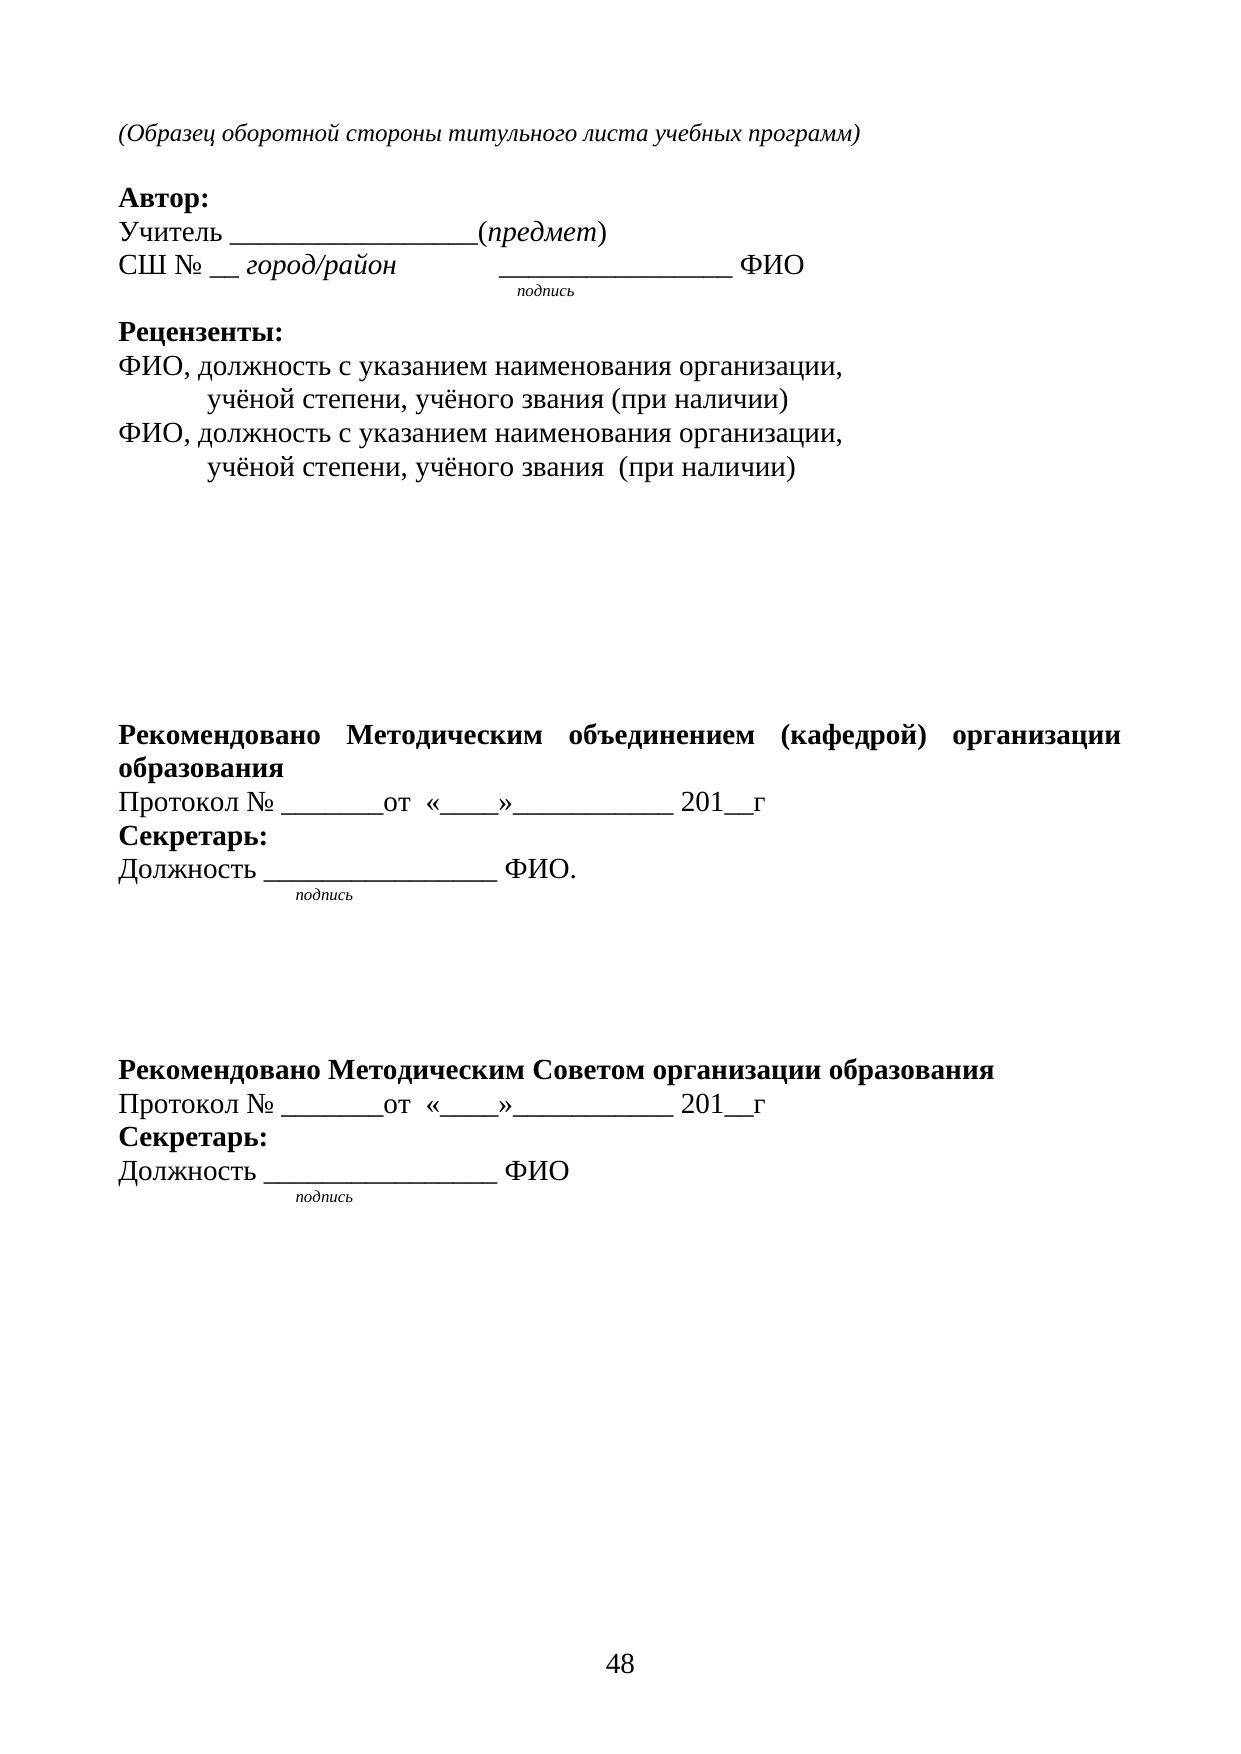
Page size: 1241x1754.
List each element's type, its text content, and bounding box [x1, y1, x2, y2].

text Протокол № _______от «____»___________ 201__г [118, 784, 1122, 818]
text Автор: [118, 180, 1122, 214]
text Должность ________________ ФИО [118, 1153, 1122, 1187]
text Должность ________________ ФИО. [118, 851, 1122, 885]
text Рецензенты: [118, 314, 1122, 348]
text подпись [118, 1187, 1122, 1220]
text учёной степени, учёного звания (при наличии) [118, 382, 1122, 415]
text Учитель _________________(предмет) [118, 214, 1122, 247]
text Секретарь: [118, 1119, 1122, 1153]
text Секретарь: [118, 818, 1122, 851]
text подпись [118, 281, 1122, 314]
text подпись [118, 885, 1122, 918]
text Рекомендовано Методическим Советом организации образования [118, 1052, 1122, 1086]
text ФИО, должность с указанием наименования организации, [118, 348, 1122, 382]
text Рекомендовано Методическим объединением (кафедрой) организации образования [118, 717, 1122, 784]
text СШ № __ город/район ________________ ФИО [118, 247, 1122, 281]
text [118, 118, 1122, 147]
text Протокол № _______от «____»___________ 201__г [118, 1086, 1122, 1119]
text ФИО, должность с указанием наименования организации, [118, 415, 1122, 449]
text учёной степени, учёного звания (при наличии) [118, 449, 1122, 482]
